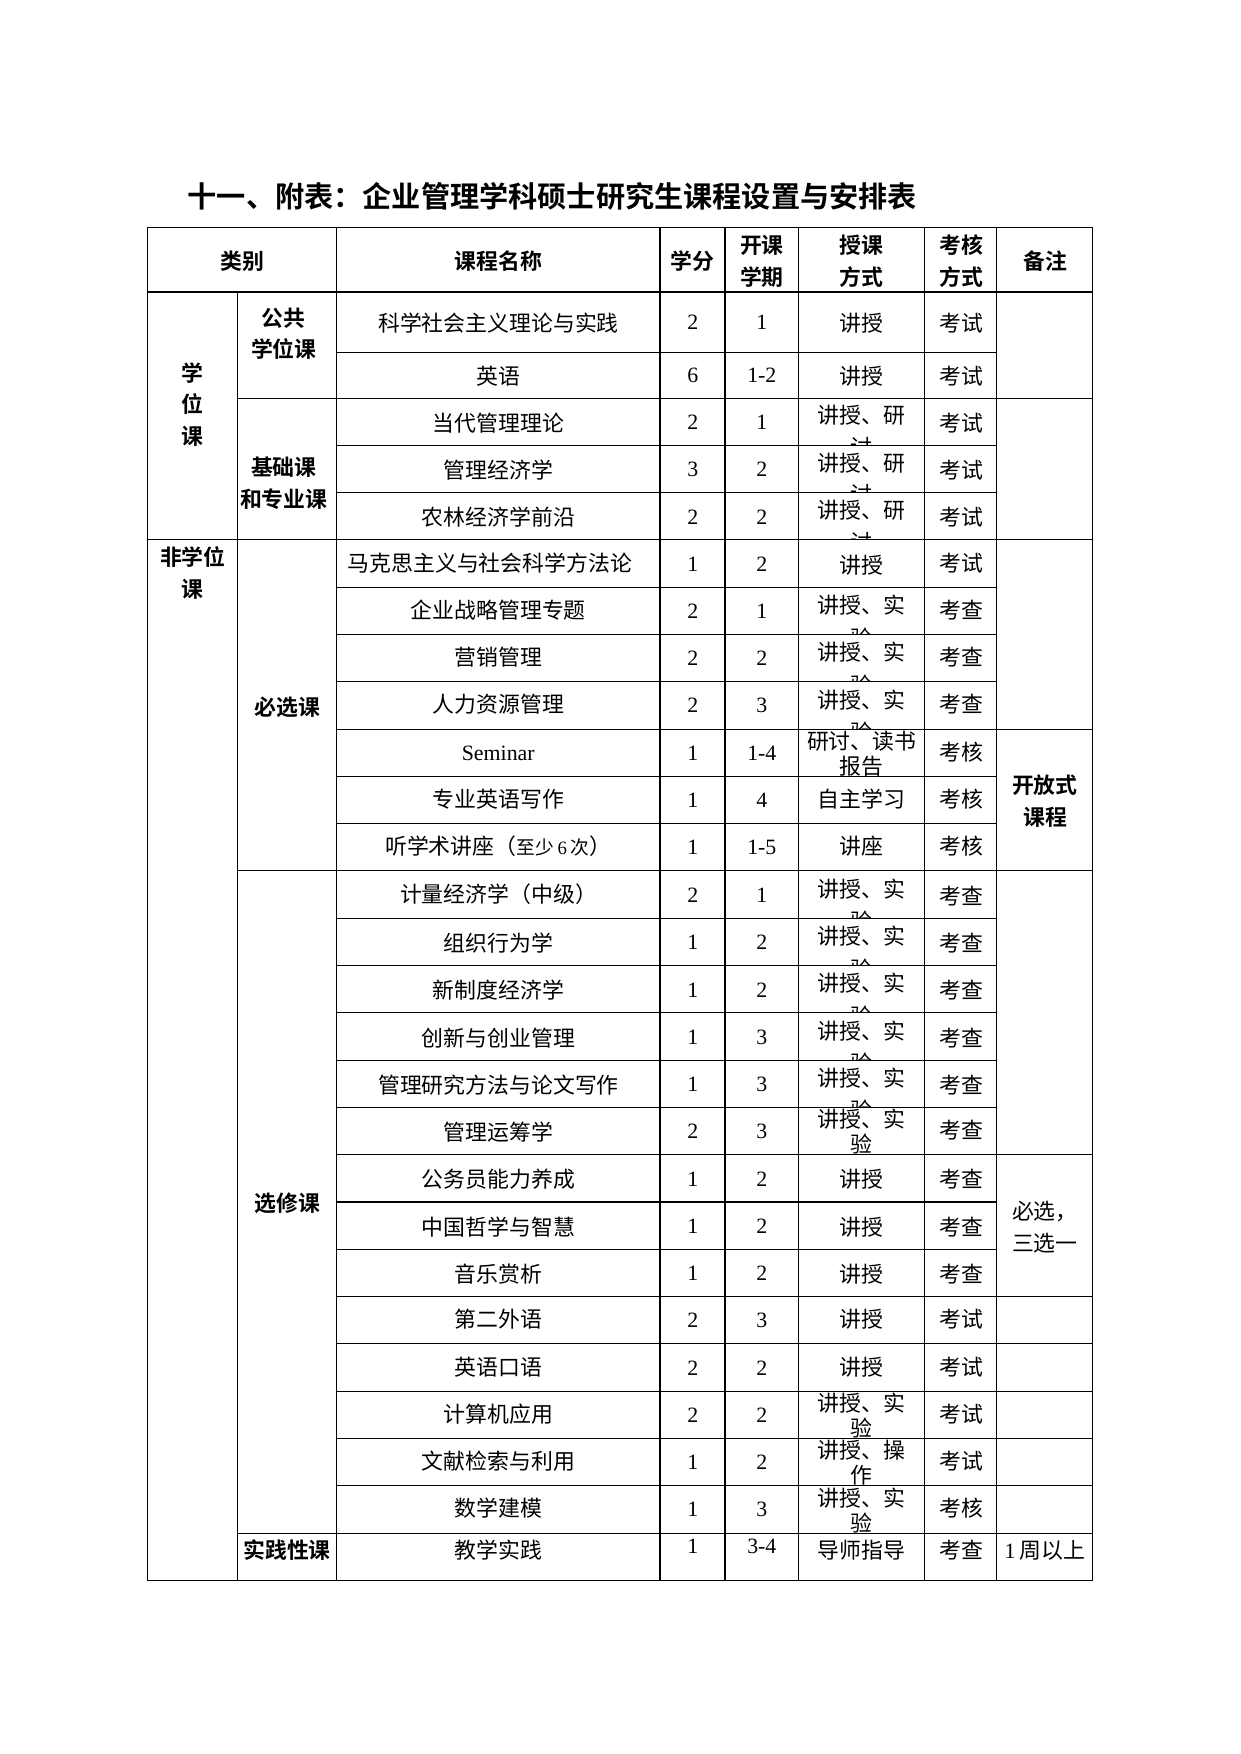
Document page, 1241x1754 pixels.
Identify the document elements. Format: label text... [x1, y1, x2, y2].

table_cell 2 [661, 493, 724, 539]
table_cell 开放式课程 [997, 730, 1092, 870]
table_cell 英语口语 [337, 1344, 659, 1391]
table_cell 讲授、研讨 [799, 493, 924, 539]
table_cell 2 [661, 871, 724, 918]
table_cell 考查 [925, 919, 996, 965]
table_cell 考查 [925, 588, 996, 634]
table_cell [997, 1486, 1092, 1532]
table_cell 讲授、实验 [799, 1392, 924, 1438]
text 十一、附表：企业管理学科硕士研究生课程设置与安排表 [187, 162, 1053, 227]
table_cell 1-5 [726, 824, 798, 870]
table_cell 学 位 课 [148, 293, 237, 539]
table_cell 讲授、实验 [799, 871, 924, 918]
table_cell 实践性课程 [238, 1534, 336, 1580]
table_cell 1 [726, 588, 798, 634]
table_cell 讲授、操作 [799, 1439, 924, 1485]
table_cell 讲授、实验 [799, 682, 924, 728]
table_cell 2 [726, 1392, 798, 1438]
table_header 类别 [148, 228, 336, 291]
table_cell 公务员能力养成 [337, 1155, 659, 1201]
table_cell 1 [661, 1013, 724, 1059]
table_cell 科学社会主义理论与实践 [337, 293, 659, 352]
table_cell 1 [661, 1155, 724, 1201]
table_cell 2 [726, 540, 798, 587]
table_cell 讲授、实验 [799, 1486, 924, 1532]
table_cell 创新与创业管理 [337, 1013, 659, 1059]
table_cell 计算机应用 [337, 1392, 659, 1438]
table_cell 讲授 [799, 1203, 924, 1249]
table_cell 必选课 [238, 540, 336, 870]
table_cell 3 [726, 1061, 798, 1107]
table_cell 讲授、研讨 [799, 399, 924, 445]
table_cell 3 [726, 1108, 798, 1154]
table_cell 1 [661, 1250, 724, 1296]
table_header 备注 [997, 228, 1092, 291]
table_cell 新制度经济学 [337, 966, 659, 1012]
table_cell 4 [726, 777, 798, 823]
table_cell 2 [661, 399, 724, 445]
table_cell 讲座 [799, 824, 924, 870]
table_cell 2 [661, 635, 724, 681]
table_cell [997, 399, 1092, 539]
table_cell 人力资源管理 [337, 682, 659, 728]
table_cell 营销管理 [337, 635, 659, 681]
table_cell 讲授 [799, 353, 924, 397]
table_cell 考查 [925, 1108, 996, 1154]
table_cell 讲授、实验 [799, 966, 924, 1012]
table_cell 第二外语 [337, 1297, 659, 1343]
table_cell 1 [661, 1486, 724, 1532]
table_cell 考试 [925, 1297, 996, 1343]
table_cell 1 [661, 966, 724, 1012]
table_cell 2 [726, 1203, 798, 1249]
table_header 授课 方式 [799, 228, 924, 291]
table_cell [997, 1439, 1092, 1485]
table_cell 讲授 [799, 1297, 924, 1343]
table_cell 2 [726, 1439, 798, 1485]
table_cell 2 [661, 1344, 724, 1391]
table_cell 讲授 [799, 1155, 924, 1201]
table_cell 1 [661, 730, 724, 776]
table_cell 企业战略管理专题 [337, 588, 659, 634]
table_cell 讲授、研讨 [799, 446, 924, 492]
table_cell 3 [726, 1297, 798, 1343]
table_cell 考查 [925, 682, 996, 728]
table_cell 专业英语写作 [337, 777, 659, 823]
table_cell 考查 [925, 1013, 996, 1059]
table_cell 考试 [925, 293, 996, 352]
table_cell 考查 [925, 1061, 996, 1107]
table_cell 2 [726, 1250, 798, 1296]
table_cell 2 [726, 919, 798, 965]
table_cell 考查 [925, 871, 996, 918]
table_cell 考试 [925, 1439, 996, 1485]
table_cell 考试 [925, 446, 996, 492]
table_cell 1 [726, 399, 798, 445]
table_cell 考查 [925, 1534, 996, 1580]
table_cell 3 [726, 1013, 798, 1059]
table_cell 2 [726, 1155, 798, 1201]
table_cell 教学实践 [337, 1534, 659, 1580]
table_cell 讲授、实验 [799, 1108, 924, 1154]
table_cell 考核 [925, 824, 996, 870]
table_cell 1 [661, 1203, 724, 1249]
table_cell 当代管理理论 [337, 399, 659, 445]
table_cell 2 [726, 446, 798, 492]
table_cell 考查 [925, 1203, 996, 1249]
table_cell 计量经济学（中级） [337, 871, 659, 918]
table_cell 考查 [925, 635, 996, 681]
table_cell 讲授、实验 [799, 588, 924, 634]
table_cell 1-2 [726, 353, 798, 397]
table_cell 英语 [337, 353, 659, 397]
table_cell 2 [661, 293, 724, 352]
table_cell [997, 1297, 1092, 1343]
table_cell 数学建模 [337, 1486, 659, 1532]
table_cell 2 [726, 493, 798, 539]
table_cell 1 [661, 919, 724, 965]
table_cell 考核 [925, 777, 996, 823]
table_cell 考试 [925, 399, 996, 445]
table_cell 考查 [925, 1155, 996, 1201]
table_cell 2 [661, 588, 724, 634]
table_cell 考试 [925, 1392, 996, 1438]
table_cell 考试 [925, 353, 996, 397]
table_cell 2 [661, 1392, 724, 1438]
table_cell 3-4 [726, 1534, 798, 1580]
table_cell 管理运筹学 [337, 1108, 659, 1154]
table_cell 考查 [925, 966, 996, 1012]
table_cell 6 [661, 353, 724, 397]
table_cell 3 [726, 1486, 798, 1532]
table_cell 考试 [925, 1344, 996, 1391]
table_cell 管理研究方法与论文写作 [337, 1061, 659, 1107]
table_header 考核 方式 [925, 228, 996, 291]
table_cell 2 [661, 682, 724, 728]
table_cell 1 [661, 1534, 724, 1580]
table_cell 导师指导 [799, 1534, 924, 1580]
table_cell 公共 学位课 [238, 293, 336, 397]
table_cell 必选，三选一 [997, 1155, 1092, 1296]
table_cell 讲授 [799, 1250, 924, 1296]
table_cell 讲授 [799, 293, 924, 352]
table_cell 管理经济学 [337, 446, 659, 492]
table_cell 1 [726, 293, 798, 352]
table_cell 非学位课 [148, 540, 237, 1580]
table_cell 考核 [925, 1486, 996, 1532]
table_cell 1 [726, 871, 798, 918]
table_cell 组织行为学 [337, 919, 659, 965]
table_cell [997, 871, 1092, 1154]
table_cell 1 [661, 540, 724, 587]
table_cell 讲授、实验 [799, 919, 924, 965]
table_cell 2 [661, 1108, 724, 1154]
table_header 开课 学期 [726, 228, 798, 291]
table_cell 文献检索与利用 [337, 1439, 659, 1485]
table_cell 中国哲学与智慧 [337, 1203, 659, 1249]
table_cell 听学术讲座（至少6次） [337, 824, 659, 870]
table_cell 选修课 [238, 871, 336, 1532]
table_cell 讲授、实验 [799, 1061, 924, 1107]
table_cell [997, 540, 1092, 728]
table_cell 1 [661, 777, 724, 823]
table_cell Seminar [337, 730, 659, 776]
table_cell 讲授 [799, 540, 924, 587]
table_cell [997, 1392, 1092, 1438]
table_cell 研讨、读书报告 [799, 730, 924, 776]
table_cell 考核 [925, 730, 996, 776]
table_cell 3 [661, 446, 724, 492]
table_header 学分 [661, 228, 724, 291]
table_cell 1周以上 [997, 1534, 1092, 1580]
table_cell [997, 293, 1092, 397]
table_cell 音乐赏析 [337, 1250, 659, 1296]
table_header 课程名称 [337, 228, 659, 291]
table_cell 1 [661, 1439, 724, 1485]
table_cell 1 [661, 824, 724, 870]
table_cell 3 [726, 682, 798, 728]
table_cell 考试 [925, 493, 996, 539]
table_cell 马克思主义与社会科学方法论 [337, 540, 659, 587]
table_cell 讲授 [799, 1344, 924, 1391]
table_cell 讲授、实验 [799, 635, 924, 681]
table_cell 考查 [925, 1250, 996, 1296]
table_cell 考试 [925, 540, 996, 587]
table_cell 2 [661, 1297, 724, 1343]
table_cell 2 [726, 966, 798, 1012]
table_cell 1-4 [726, 730, 798, 776]
table_cell 讲授、实验 [799, 1013, 924, 1059]
table_cell 2 [726, 1344, 798, 1391]
table_cell 1 [661, 1061, 724, 1107]
table_cell 基础课 和专业课 [238, 399, 336, 539]
table_cell 自主学习 [799, 777, 924, 823]
table_cell 2 [726, 635, 798, 681]
table_cell 农林经济学前沿 [337, 493, 659, 539]
table_cell [997, 1344, 1092, 1391]
